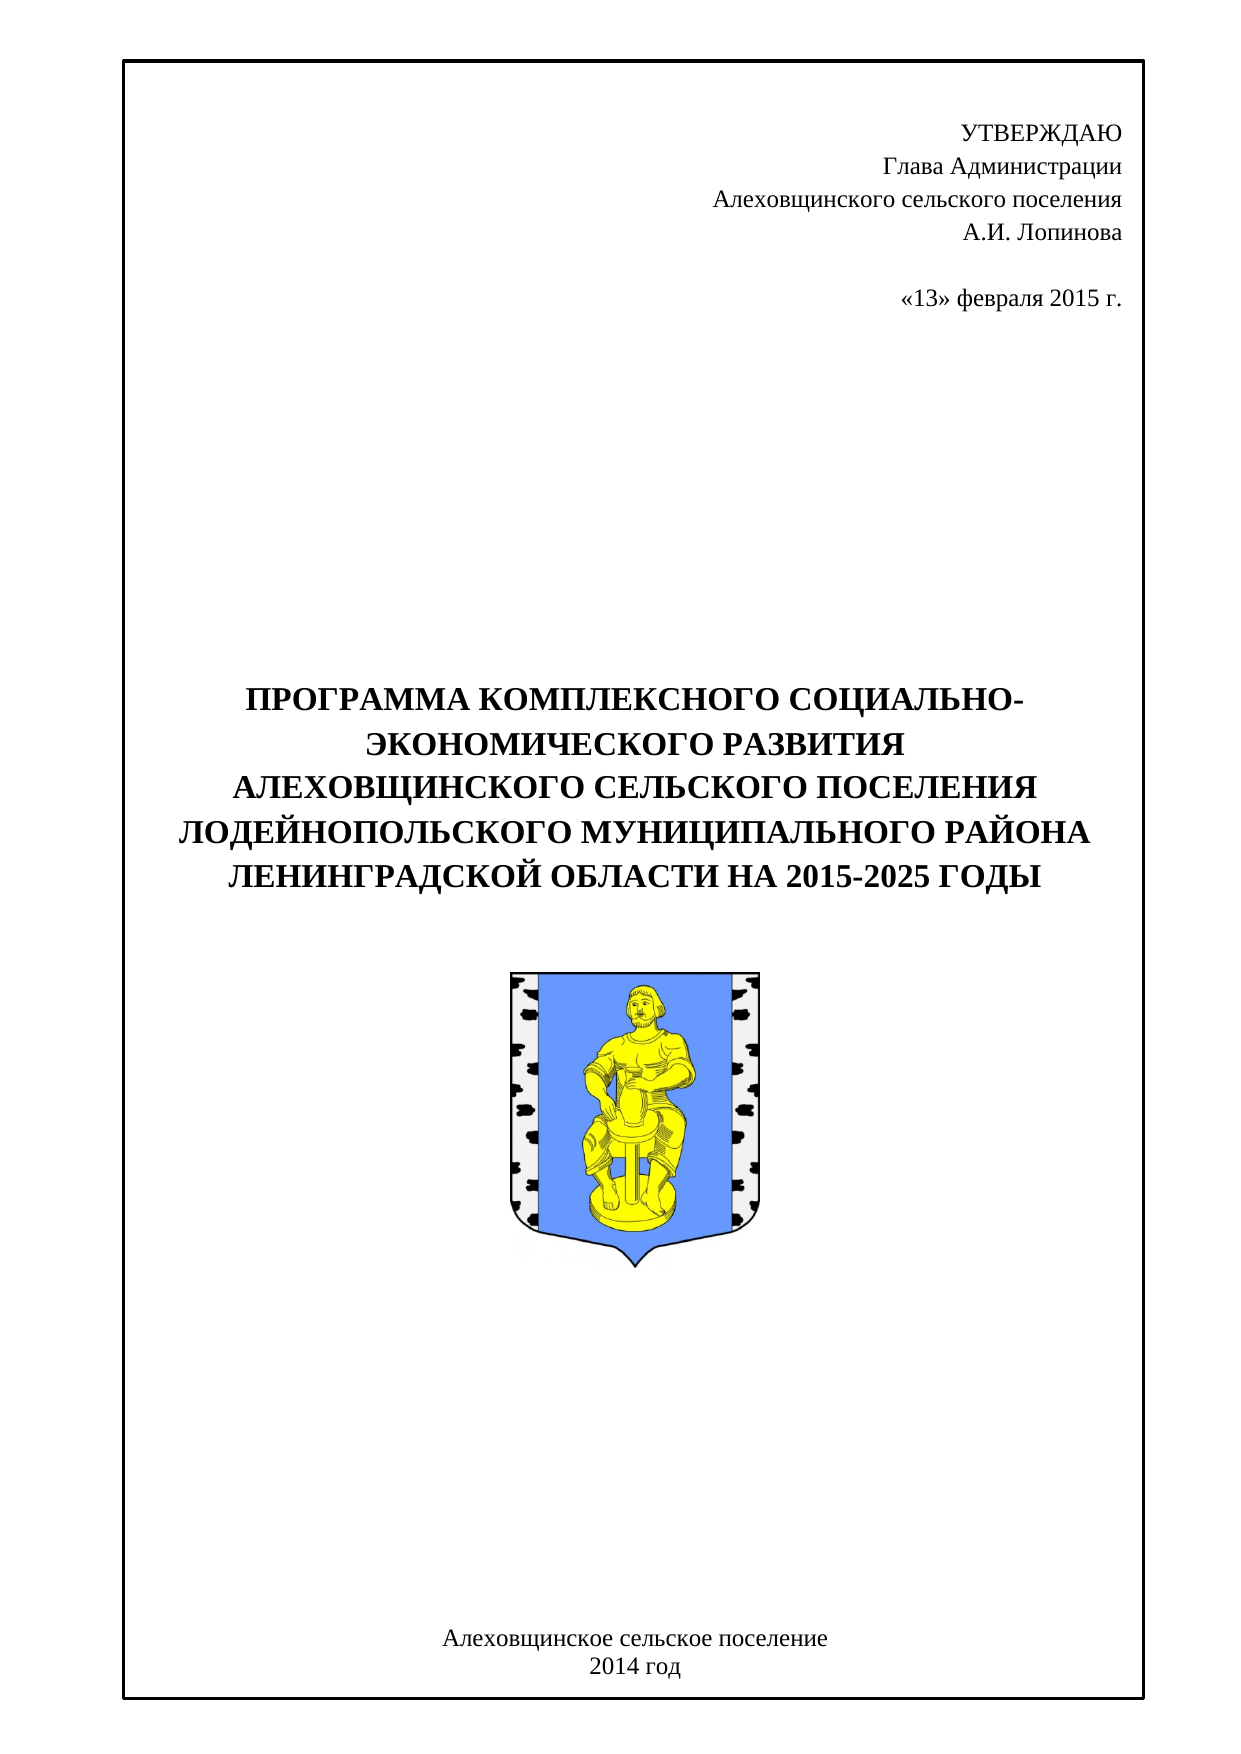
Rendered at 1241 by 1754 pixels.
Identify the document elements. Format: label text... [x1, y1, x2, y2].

text ПРОГРАММА КОМПЛЕКСНОГО СОЦИАЛЬНО-ЭКОНОМИЧЕСКОГО РАЗВИТИЯ [118, 680, 1152, 762]
text А.И. Лопинова [118, 217, 1122, 246]
text АЛЕХОВЩИНСКОГО СЕЛЬСКОГО ПОСЕЛЕНИЯ ЛОДЕЙНОПОЛЬСКОГО МУНИЦИПАЛЬНОГО РАЙОНА ЛЕНИНГРАДСКОЙ ОБЛАСТИ НА 2015-2025 ГОДЫ [118, 768, 1152, 894]
picture [510, 972, 760, 1268]
text «13» февраля 2015 г. [118, 283, 1122, 312]
text УТВЕРЖДАЮ [118, 118, 1122, 147]
text Алеховщинского сельского поселения [118, 184, 1122, 213]
text Глава Администрации [118, 151, 1122, 180]
